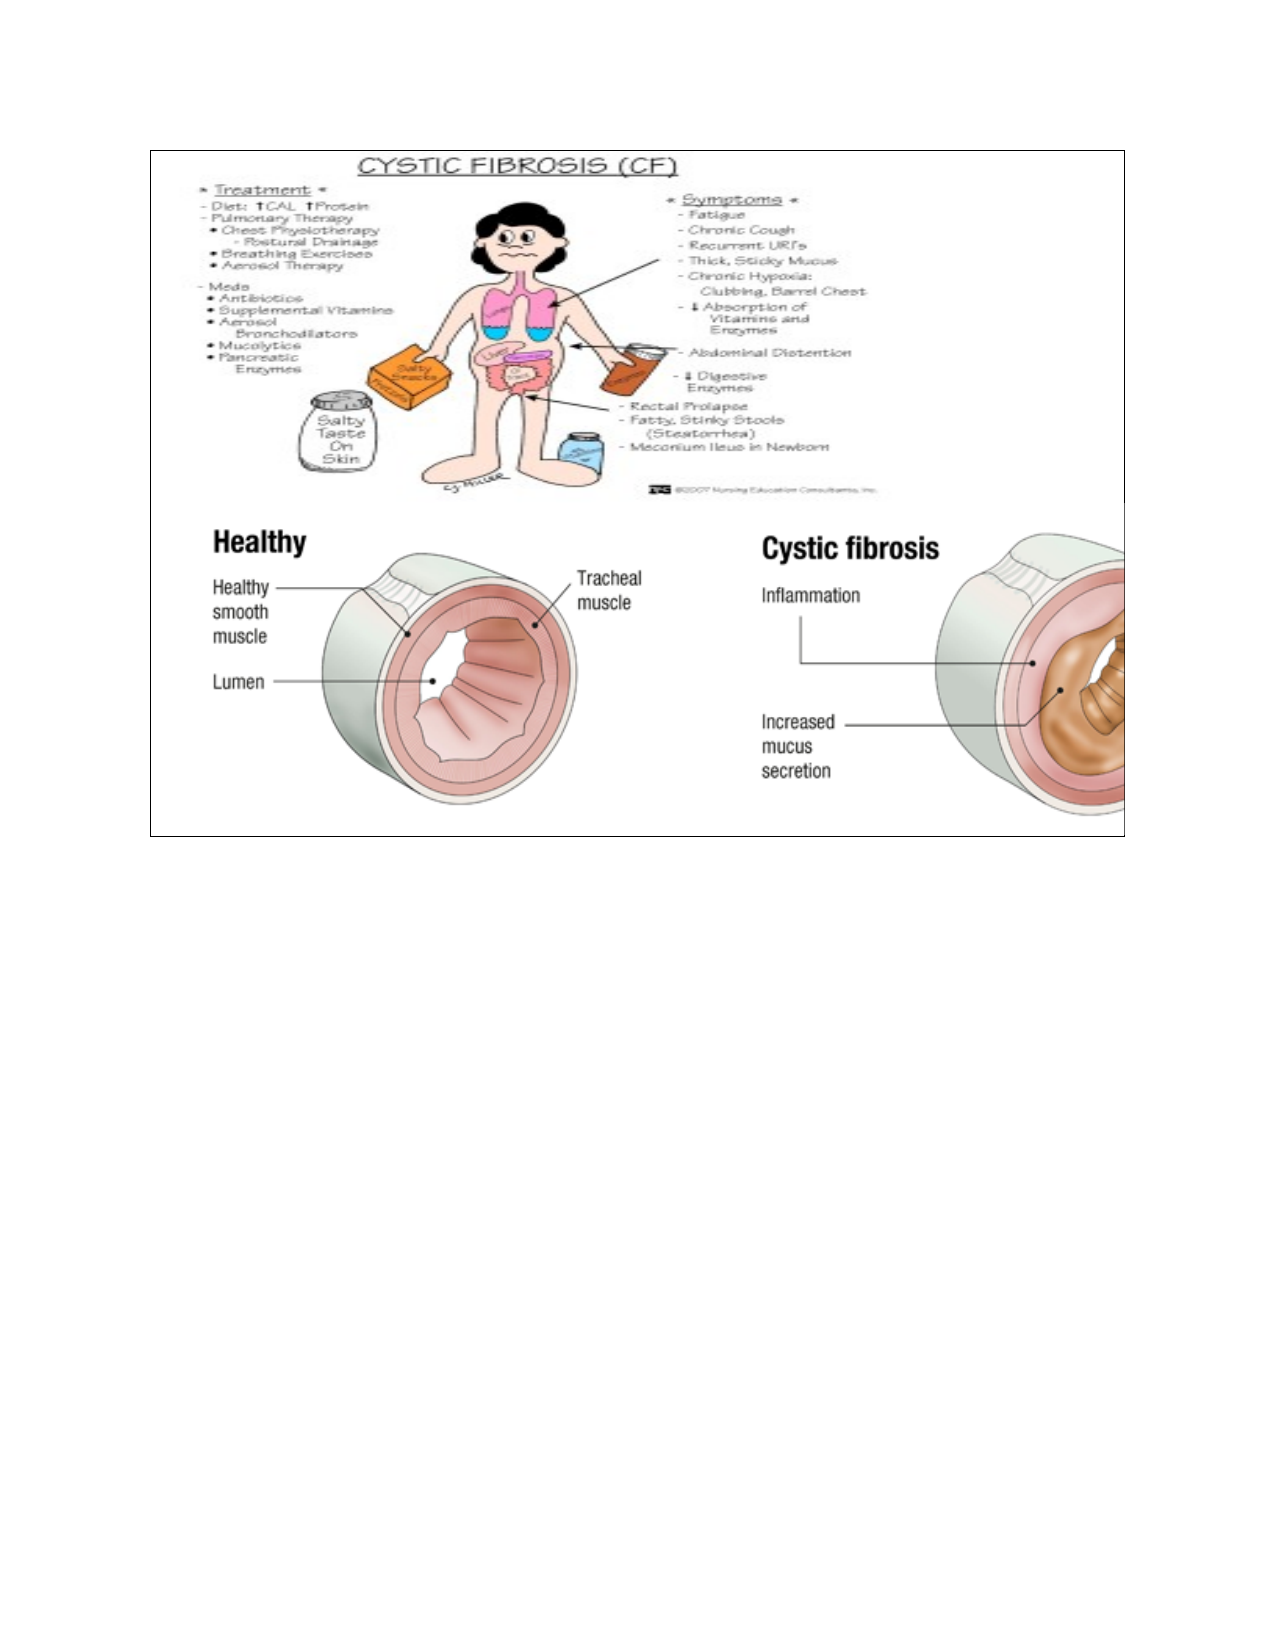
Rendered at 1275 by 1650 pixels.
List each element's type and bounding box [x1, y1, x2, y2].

picture [161, 151, 1125, 835]
table_header [151, 151, 1124, 836]
